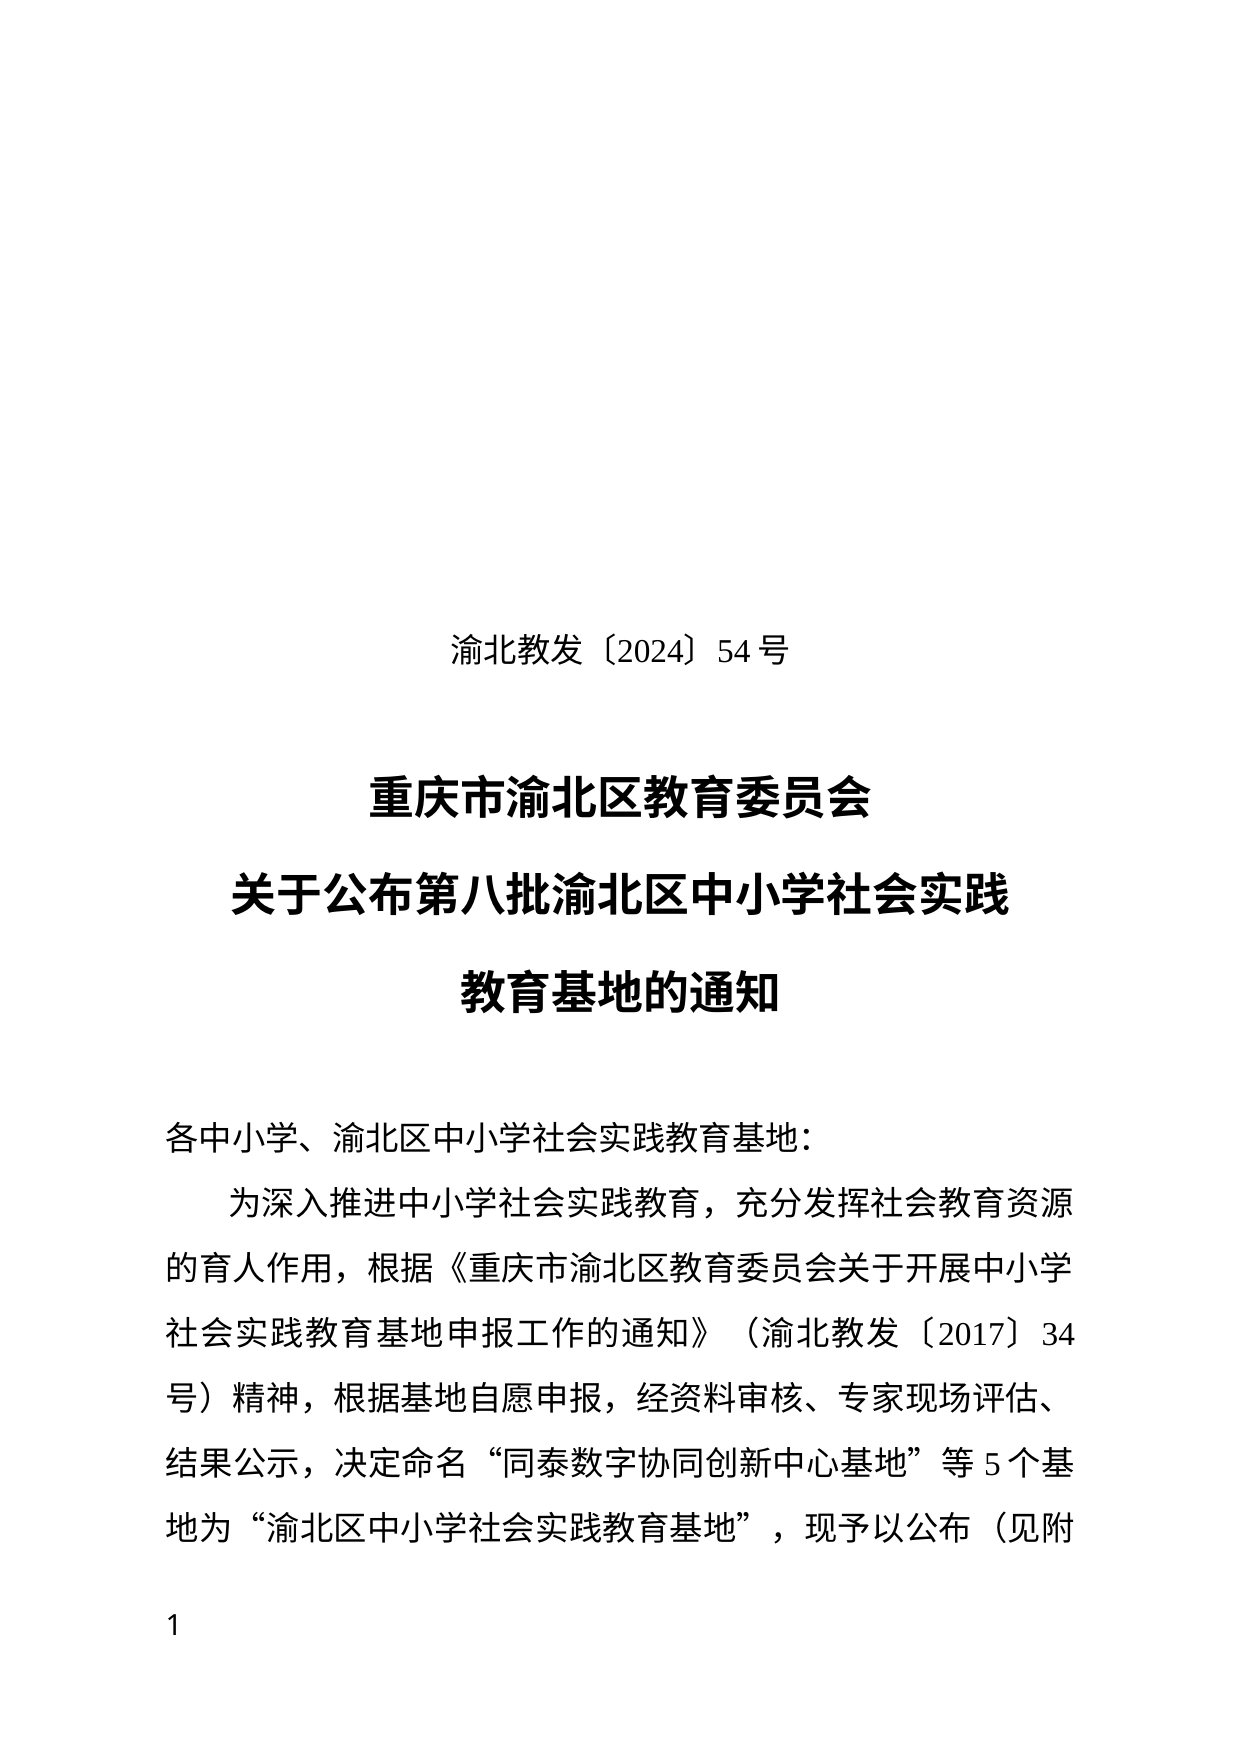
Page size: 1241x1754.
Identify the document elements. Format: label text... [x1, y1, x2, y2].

text 关于公布第八批渝北区中小学社会实践 [165, 843, 1075, 941]
text 教育基地的通知 [165, 941, 1075, 1038]
text 重庆市渝北区教育委员会 [165, 746, 1075, 843]
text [165, 1168, 1075, 1558]
text 各中小学、渝北区中小学社会实践教育基地： [165, 1103, 1075, 1168]
text 渝北教发〔2024〕54号 [165, 616, 1075, 681]
